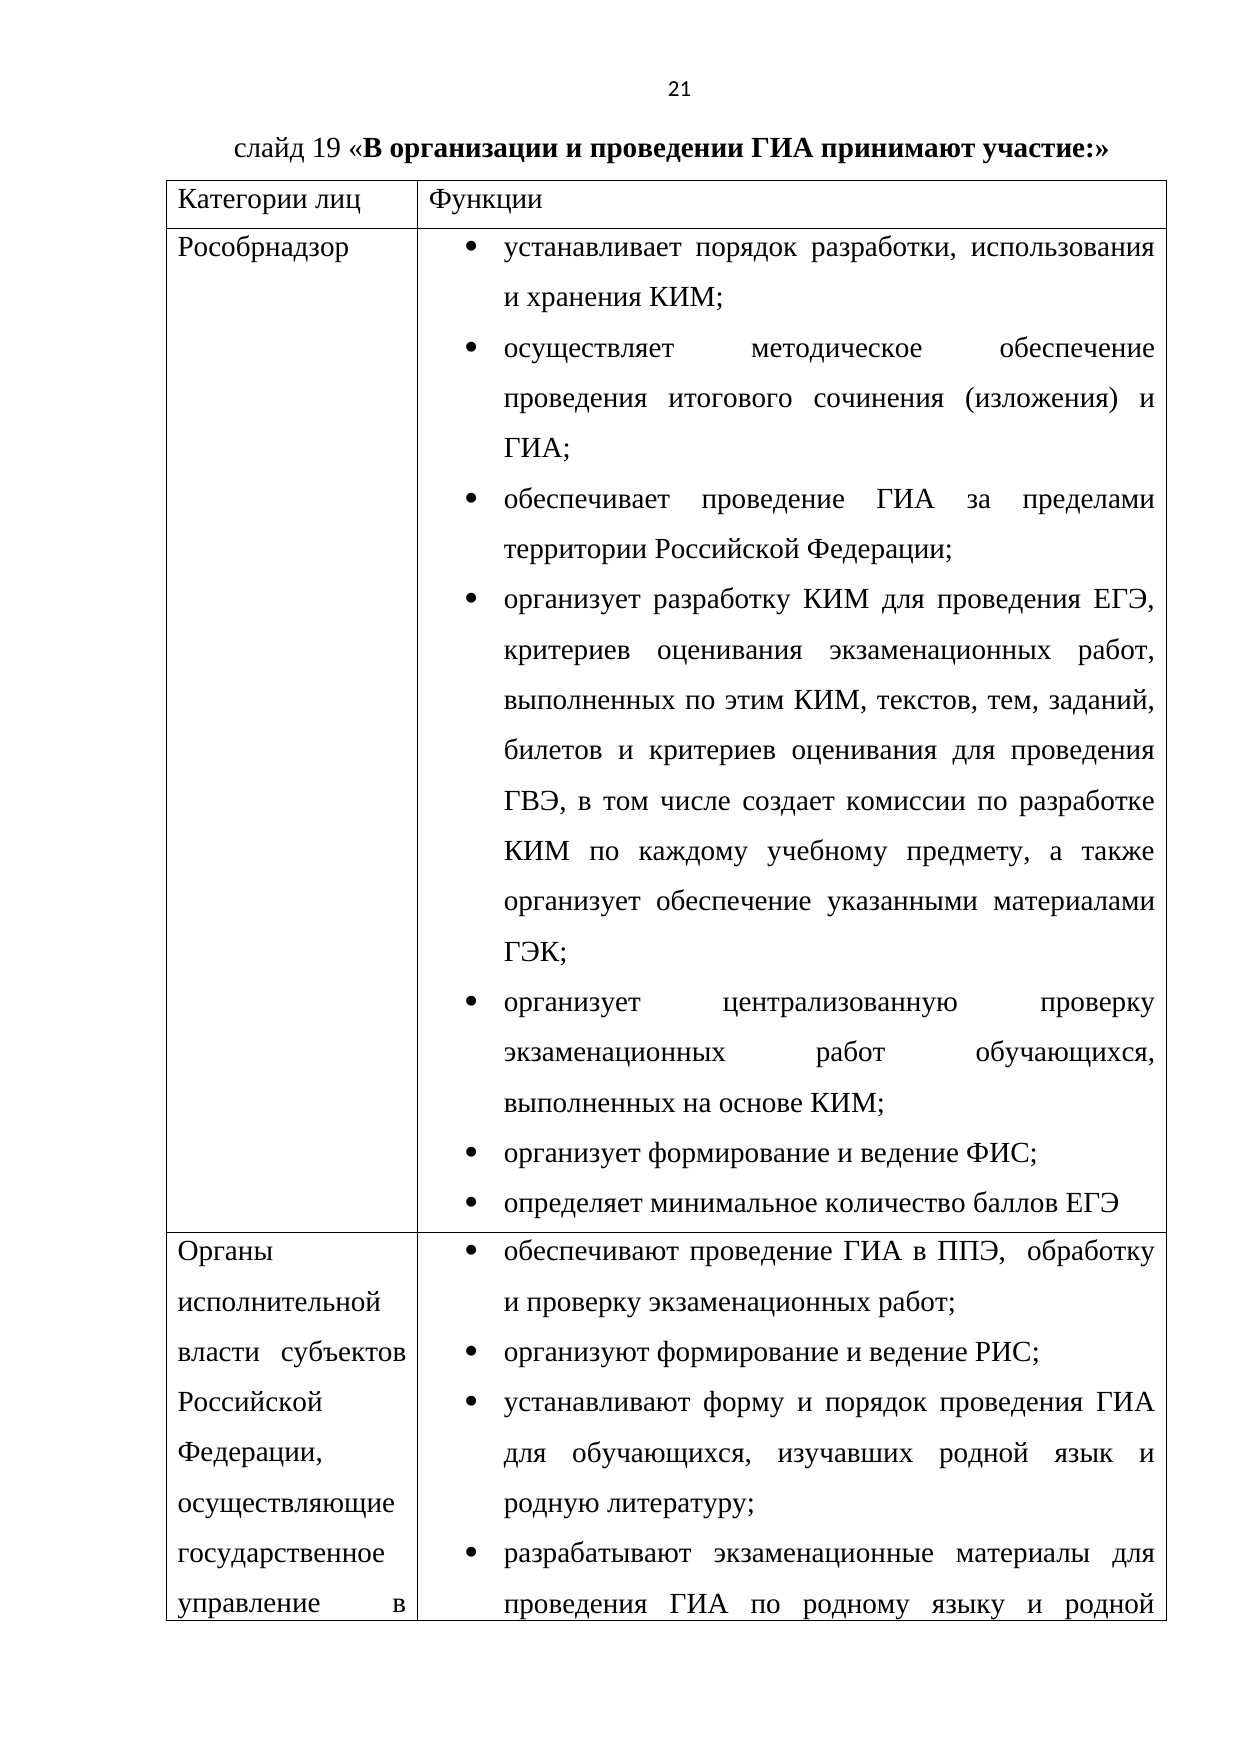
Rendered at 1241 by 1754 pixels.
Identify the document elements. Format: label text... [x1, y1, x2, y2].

table_cell Рособрнадзор [167, 229, 417, 1232]
text слайд 19 «В организации и проведении ГИА принимают участие:» [177, 130, 1181, 163]
table_header Категории лиц [167, 181, 417, 228]
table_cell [167, 1233, 417, 1619]
table_header Функции [418, 181, 1166, 228]
table_cell устанавливает порядок разработки, использования и хранения КИМ; осуществляет методическое обеспечение проведения итогового сочинения (изложения) и ГИА; обеспечивает проведение ГИА за пределами территории Российской Федерации; организует разработку КИМ для проведения ЕГЭ, критериев оценивания экзаменационных работ, выполненных по этим КИМ, текстов, тем, заданий, билетов и критериев оценивания для проведения ГВЭ, в том числе создает комиссии по разработке КИМ по каждому учебному предмету, а также организует обеспечение указанными материалами ГЭК; организует централизованную проверку экзаменационных работ обучающихся, выполненных на основе КИМ; организует формирование и ведение ФИС; определяет минимальное количество баллов ЕГЭ [418, 229, 1166, 1232]
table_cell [418, 1233, 1166, 1619]
